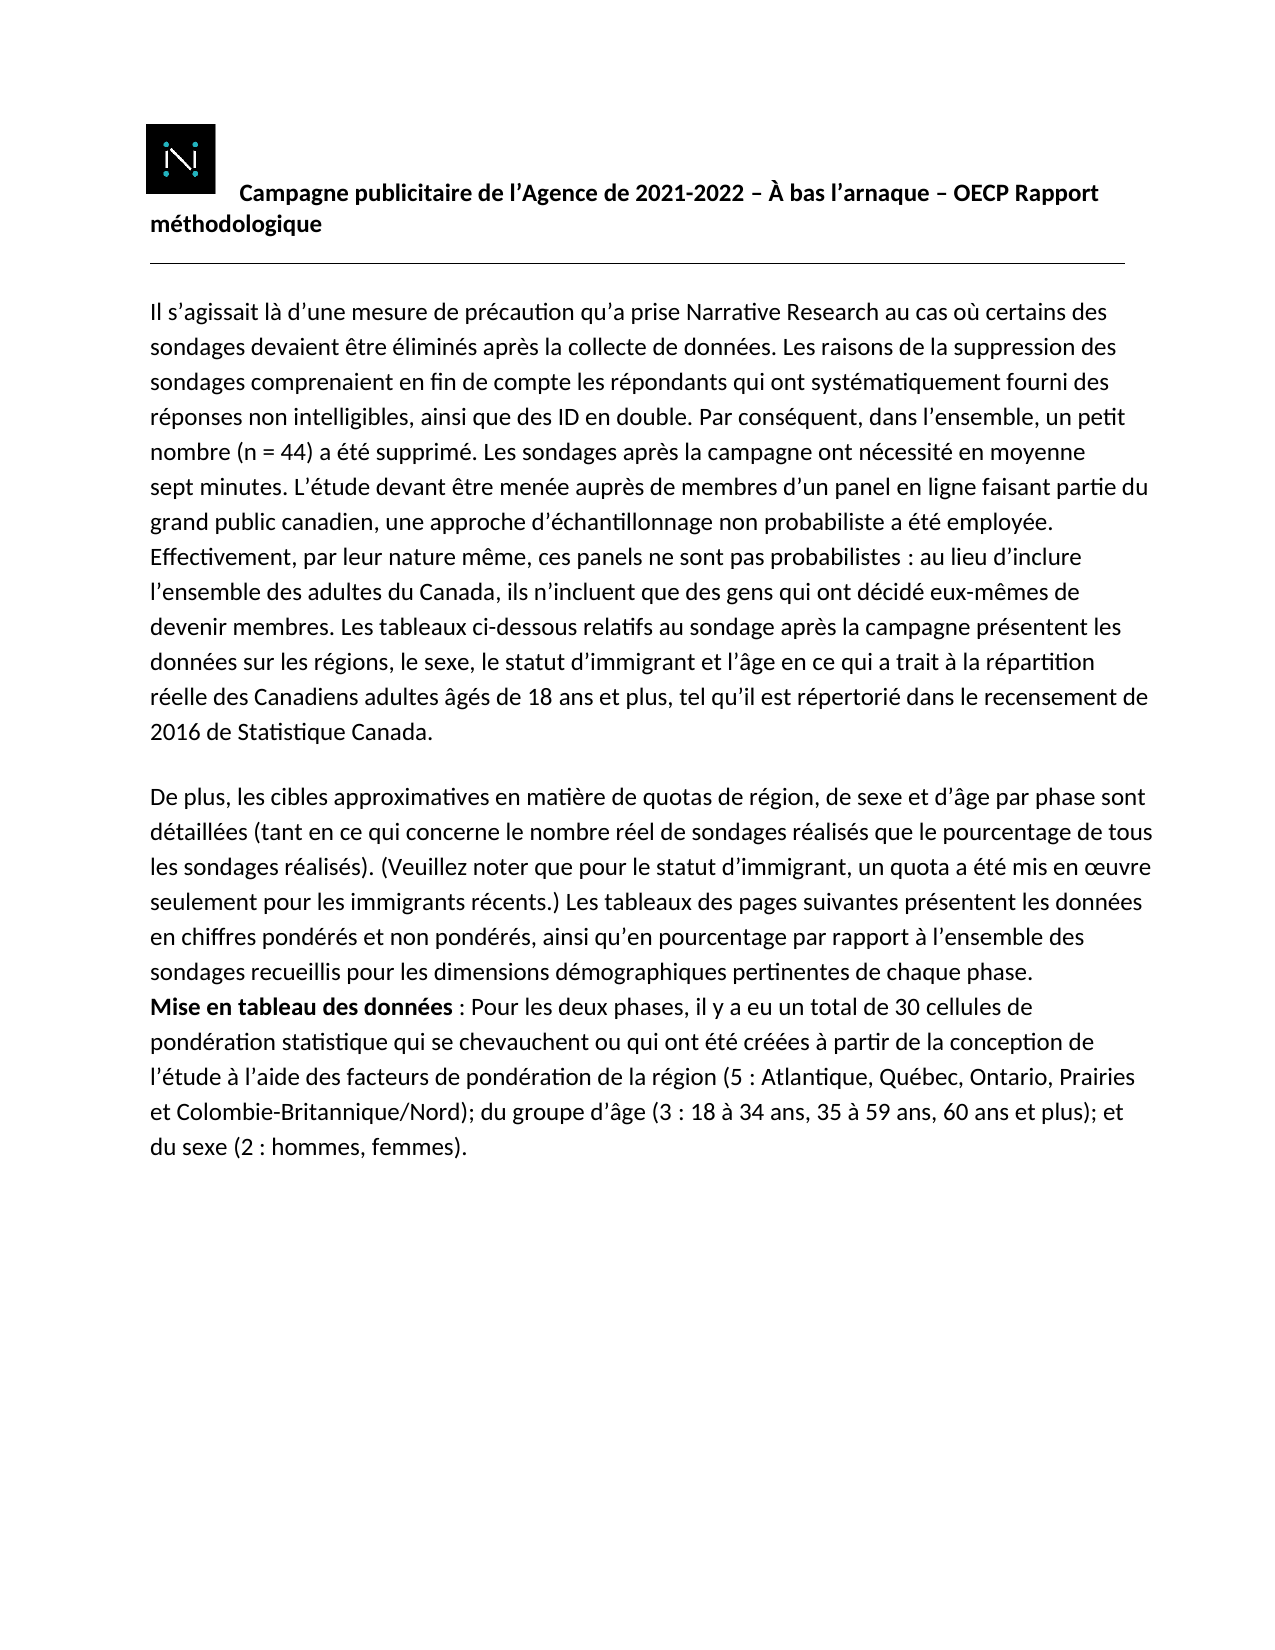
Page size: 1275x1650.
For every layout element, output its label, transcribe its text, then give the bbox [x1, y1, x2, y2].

picture [137, 115, 224, 202]
text Il s’agissait là d’une mesure de précaution qu’a prise Narrative Research au cas où certains des sondages devaient être éliminés après la collecte de données. Les raisons de la suppression des sondages comprenaient en fin de compte les répondants qui ont systématiquement fourni des réponses non intelligibles, ainsi que des ID en double. Par conséquent, dans l’ensemble, un petit nombre (n = 44) a été supprimé. Les sondages après la campagne ont nécessité en moyenne sept minutes. L’étude devant être menée auprès de membres d’un panel en ligne faisant partie du grand public canadien, une approche d’échantillonnage non probabiliste a été employée. Effectivement, par leur nature même, ces panels ne sont pas probabilistes : au lieu d’inclure l’ensemble des adultes du Canada, ils n’incluent que des gens qui ont décidé eux-mêmes de devenir membres. Les tableaux ci-dessous relatifs au sondage après la campagne présentent les données sur les régions, le sexe, le statut d’immigrant et l’âge en ce qui a trait à la répartition réelle des Canadiens adultes âgés de 18 ans et plus, tel qu’il est répertorié dans le recensement de 2016 de Statistique Canada. [150, 296, 1154, 746]
text De plus, les cibles approximatives en matière de quotas de région, de sexe et d’âge par phase sont détaillées (tant en ce qui concerne le nombre réel de sondages réalisés que le pourcentage de tous les sondages réalisés). (Veuillez noter que pour le statut d’immigrant, un quota a été mis en œuvre seulement pour les immigrants récents.) Les tableaux des pages suivantes présentent les données en chiffres pondérés et non pondérés, ainsi qu’en pourcentage par rapport à l’ensemble des sondages recueillis pour les dimensions démographiques pertinentes de chaque phase. [150, 781, 1154, 987]
text Mise en tableau des données : Pour les deux phases, il y a eu un total de 30 cellules de pondération statistique qui se chevauchent ou qui ont été créées à partir de la conception de l’étude à l’aide des facteurs de pondération de la région (5 : Atlantique, Québec, Ontario, Prairies et Colombie-Britannique/Nord); du groupe d’âge (3 : 18 à 34 ans, 35 à 59 ans, 60 ans et plus); et du sexe (2 : hommes, femmes). [150, 991, 1139, 1162]
